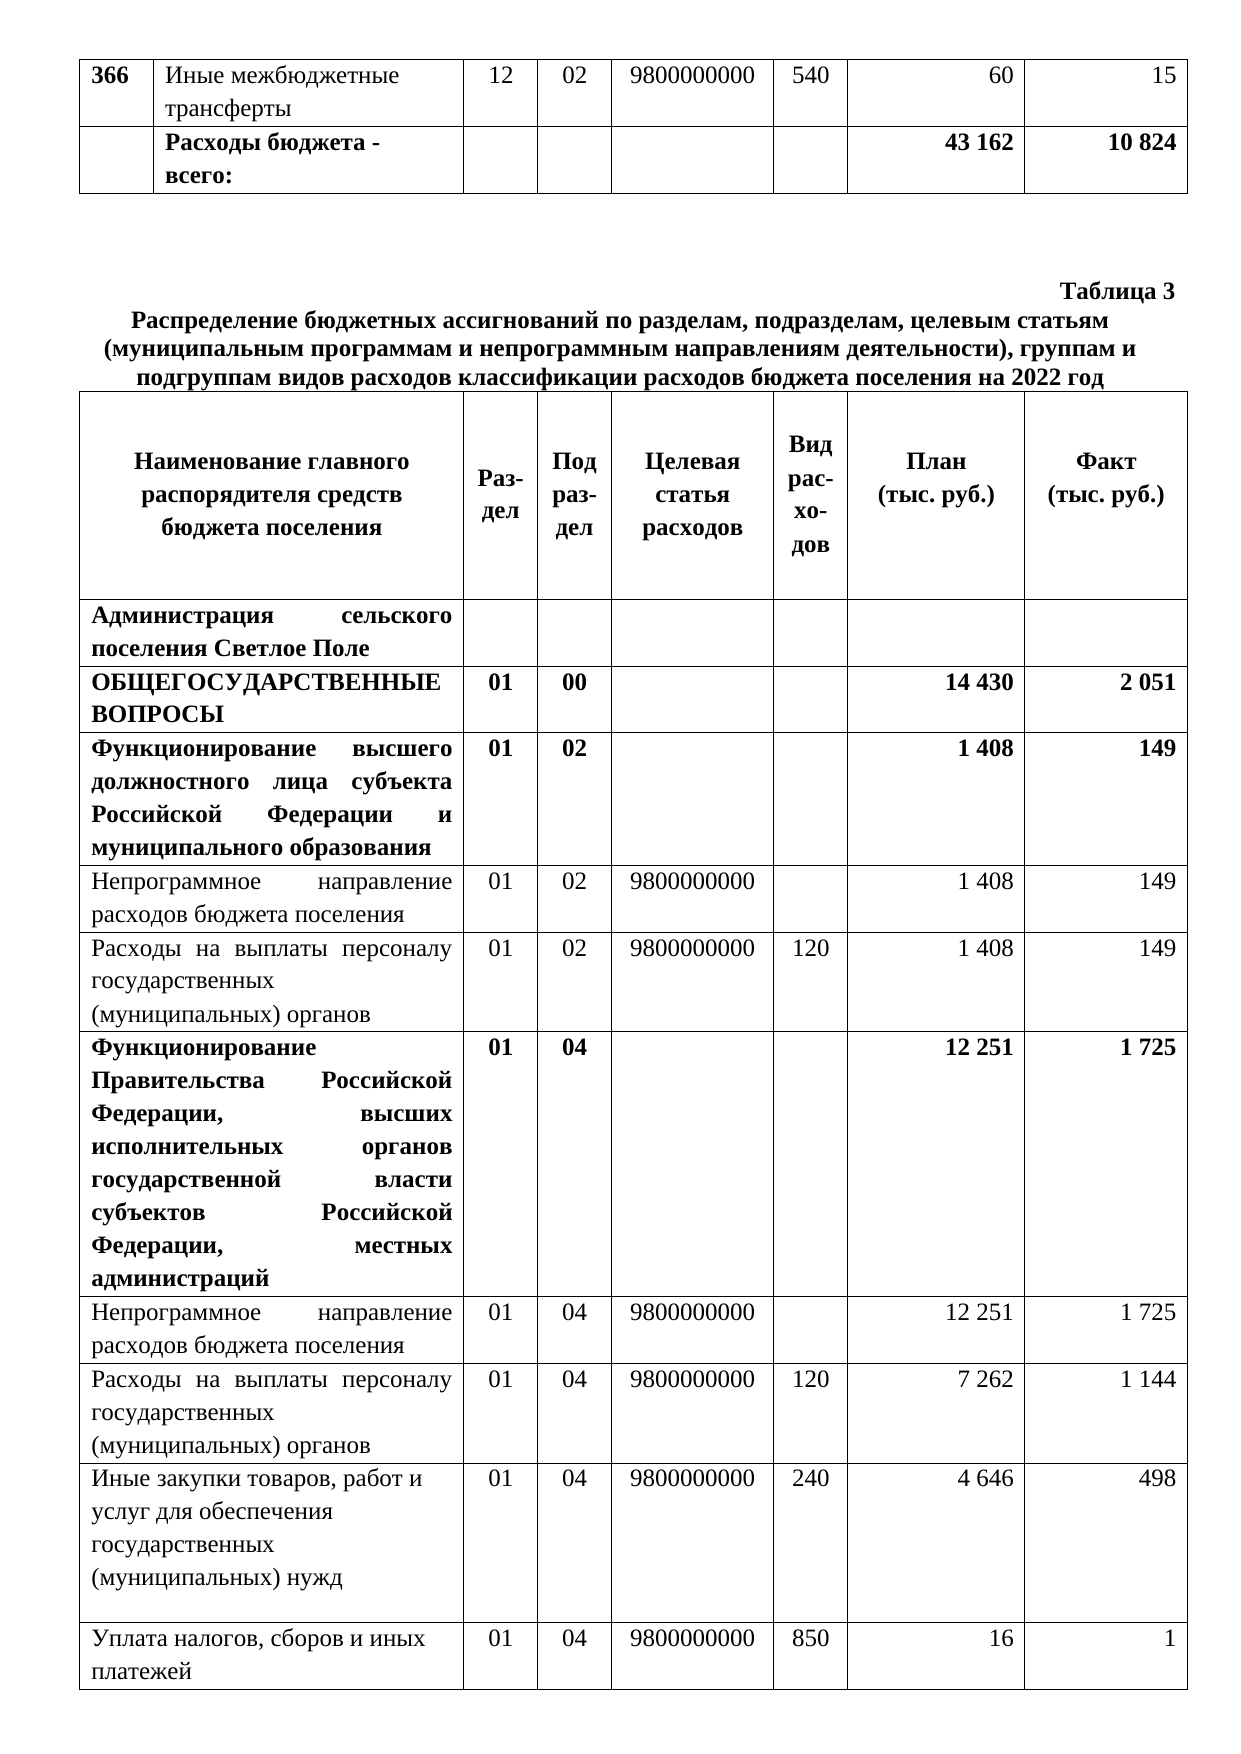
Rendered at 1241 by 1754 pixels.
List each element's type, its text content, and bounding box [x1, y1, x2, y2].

table_cell [612, 733, 773, 865]
table_cell 01 [464, 733, 537, 865]
table_cell 240 [774, 1464, 847, 1622]
table_cell [774, 600, 847, 666]
table_cell 149 [1025, 933, 1187, 1031]
table_cell 366 [80, 60, 153, 126]
table_cell [774, 1032, 847, 1296]
table_cell 1 408 [848, 933, 1024, 1031]
table_header Вид рас-хо-дов [774, 392, 847, 599]
table_cell 04 [538, 1623, 611, 1688]
table_cell 04 [538, 1297, 611, 1363]
table_cell [774, 866, 847, 932]
table_cell Функционирование Правительства Российской Федерации, высших исполнительных органов государственной власти субъектов Российской Федерации, местных администраций [80, 1032, 463, 1296]
table_cell [80, 127, 153, 192]
table_cell 9800000000 [612, 866, 773, 932]
table_cell 498 [1025, 1464, 1187, 1622]
table_cell 01 [464, 1464, 537, 1622]
table_cell Администрация сельского поселения Светлое Поле [80, 600, 463, 666]
table_cell [612, 667, 773, 732]
table_cell 12 [464, 60, 537, 126]
table_cell 01 [464, 1297, 537, 1363]
table_cell 01 [464, 667, 537, 732]
table_cell 1 [1025, 1623, 1187, 1688]
table_cell 01 [464, 866, 537, 932]
table_cell [1025, 600, 1187, 666]
table_header Под раз- дел [538, 392, 611, 599]
table_cell [774, 733, 847, 865]
table_cell ОБЩЕГОСУДАРСТВЕННЫЕ ВОПРОСЫ [80, 667, 463, 732]
table_cell 01 [464, 1364, 537, 1462]
table_cell 02 [538, 933, 611, 1031]
table_cell 1 725 [1025, 1032, 1187, 1296]
table_cell 00 [538, 667, 611, 732]
table_cell 60 [848, 60, 1024, 126]
table_cell [538, 127, 611, 192]
table_cell 540 [774, 60, 847, 126]
table_cell [612, 1032, 773, 1296]
table_cell [774, 667, 847, 732]
table_cell 02 [538, 733, 611, 865]
table_cell 14 430 [848, 667, 1024, 732]
table_header Раз- дел [464, 392, 537, 599]
table_cell [464, 600, 537, 666]
table_cell [774, 1297, 847, 1363]
table_cell Непрограммное направление расходов бюджета поселения [80, 866, 463, 932]
table_cell 149 [1025, 866, 1187, 932]
table_cell [612, 127, 773, 192]
table_cell 4 646 [848, 1464, 1024, 1622]
table_cell Расходы на выплаты персоналу государственных (муниципальных) органов [80, 933, 463, 1031]
table_cell 10 824 [1025, 127, 1187, 192]
table_cell Иные закупки товаров, работ и услуг для обеспечения государственных (муниципальных) нужд [80, 1464, 463, 1622]
table_header Факт (тыс. руб.) [1025, 392, 1187, 599]
table_cell 1 408 [848, 866, 1024, 932]
table_cell [464, 127, 537, 192]
table_cell 43 162 [848, 127, 1024, 192]
table_header Наименование главного распорядителя средств бюджета поселения [80, 392, 463, 599]
table_cell 9800000000 [612, 1623, 773, 1688]
table_cell 01 [464, 1032, 537, 1296]
text Таблица 3 [65, 276, 1175, 305]
table_cell 16 [848, 1623, 1024, 1688]
table_cell [848, 600, 1024, 666]
table_cell [538, 600, 611, 666]
table_cell Функционирование высшего должностного лица субъекта Российской Федерации и муниципального образования [80, 733, 463, 865]
table_cell 149 [1025, 733, 1187, 865]
table_cell [612, 600, 773, 666]
table_cell 120 [774, 933, 847, 1031]
table_cell 1 144 [1025, 1364, 1187, 1462]
table_cell 1 408 [848, 733, 1024, 865]
table_cell 1 725 [1025, 1297, 1187, 1363]
table_cell 12 251 [848, 1032, 1024, 1296]
table_header Целевая статья расходов [612, 392, 773, 599]
table_cell 9800000000 [612, 60, 773, 126]
table_cell 120 [774, 1364, 847, 1462]
table_cell 04 [538, 1364, 611, 1462]
table_cell Расходы бюджета - всего: [154, 127, 463, 192]
table_cell 04 [538, 1032, 611, 1296]
table_cell 12 251 [848, 1297, 1024, 1363]
table_cell 2 051 [1025, 667, 1187, 732]
table_cell 02 [538, 866, 611, 932]
table_cell 9800000000 [612, 1297, 773, 1363]
table_cell Непрограммное направление расходов бюджета поселения [80, 1297, 463, 1363]
table_cell Уплата налогов, сборов и иных платежей [80, 1623, 463, 1688]
table_cell 01 [464, 1623, 537, 1688]
table_cell Иные межбюджетные трансферты [154, 60, 463, 126]
table_cell 9800000000 [612, 933, 773, 1031]
table_cell 04 [538, 1464, 611, 1622]
table_cell 850 [774, 1623, 847, 1688]
text Распределение бюджетных ассигнований по разделам, подразделам, целевым статьям (муниципальным программам и непрограммным направлениям деятельности), группам и подгруппам видов расходов классификации расходов бюджета поселения на 2022 год [65, 305, 1175, 391]
table_cell 02 [538, 60, 611, 126]
table_cell 15 [1025, 60, 1187, 126]
table_header План (тыс. руб.) [848, 392, 1024, 599]
table_cell 01 [464, 933, 537, 1031]
table_cell 9800000000 [612, 1364, 773, 1462]
table_cell Расходы на выплаты персоналу государственных (муниципальных) органов [80, 1364, 463, 1462]
table_cell 7 262 [848, 1364, 1024, 1462]
table_cell 9800000000 [612, 1464, 773, 1622]
table_cell [774, 127, 847, 192]
